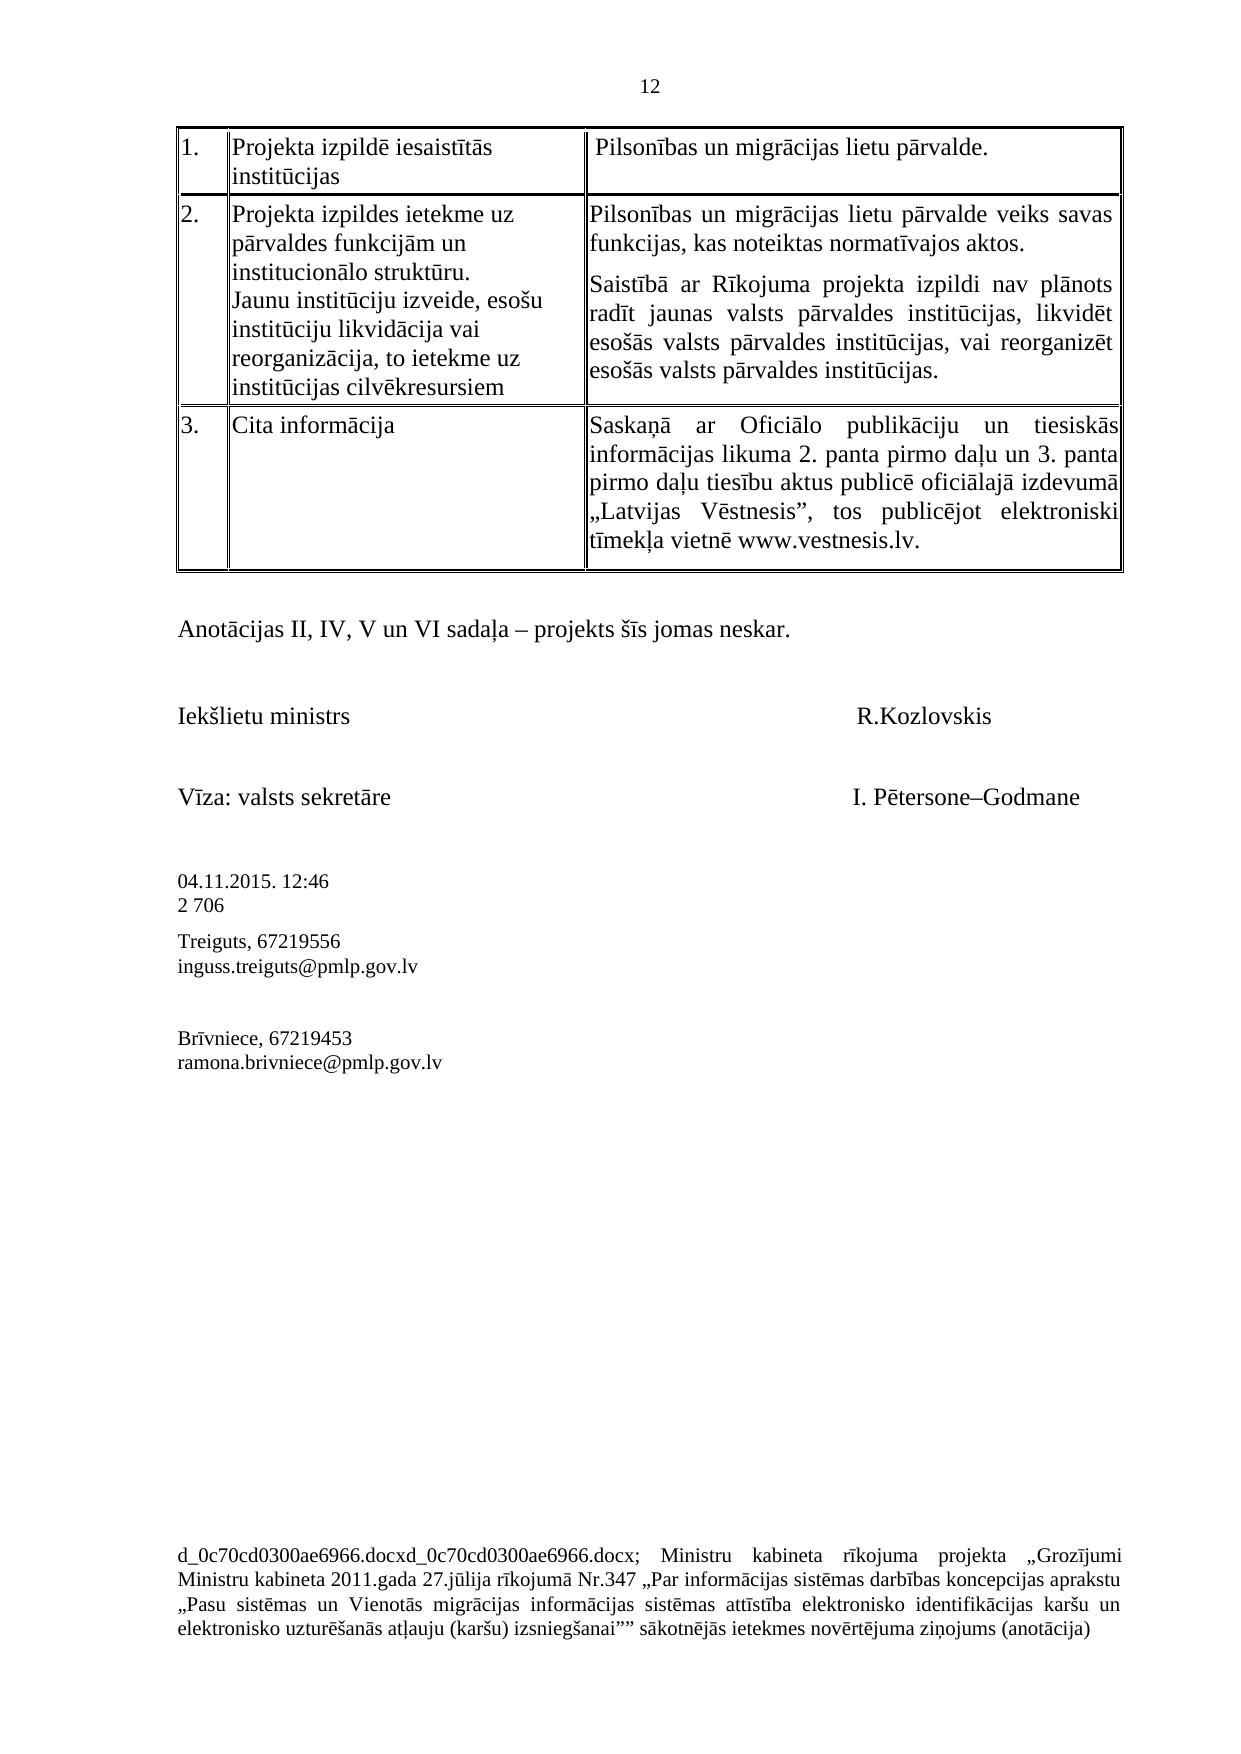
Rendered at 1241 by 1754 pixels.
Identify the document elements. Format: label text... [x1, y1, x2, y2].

table_cell 3. [177, 404, 228, 569]
table_cell Pilsonības un migrācijas lietu pārvalde veiks savas funkcijas, kas noteiktas normatīvajos aktos. Saistībā ar Rīkojuma projekta izpildi nav plānots radīt jaunas valsts pārvaldes institūcijas, likvidēt esošās valsts pārvaldes institūcijas, vai reorganizēt esošās valsts pārvaldes institūcijas. [588, 193, 1122, 404]
text inguss.treiguts@pmlp.gov.lv [177, 953, 1122, 978]
table_cell Saskaņā ar Oficiālo publikāciju un tiesiskās informācijas likuma 2. panta pirmo daļu un 3. panta pirmo daļu tiesību aktus publicē oficiālajā izdevumā „Latvijas Vēstnesis”, tos publicējot elektroniski tīmekļa vietnē www.vestnesis.lv. [586, 404, 1122, 569]
text ramona.brivniece@pmlp.gov.lv [177, 1050, 1122, 1074]
table_cell Pilsonības un migrācijas lietu pārvalde. [586, 129, 1120, 193]
text Anotācijas II, IV, V un VI sadaļa – projekts šīs jomas neskar. [177, 614, 1122, 643]
table_cell Projekta izpildē iesaistītās institūcijas [229, 128, 586, 193]
table_cell Projekta izpildes ietekme uz pārvaldes funkcijām un institucionālo struktūru. Jaunu institūciju izveide, esošu institūciju likvidācija vai reorganizācija, to ietekme uz institūcijas cilvēkresursiem [230, 196, 584, 404]
text Iekšlietu ministrs R.Kozlovskis [177, 701, 1122, 730]
table_cell 1. [179, 129, 228, 193]
text 04.11.2015. 12:46 [177, 869, 1122, 893]
text 2 706 [177, 893, 1122, 917]
text Treiguts, 67219556 [177, 929, 1122, 953]
table_cell Cita informācija [229, 404, 586, 569]
text Brīvniece, 67219453 [177, 1026, 1122, 1050]
text Vīza: valsts sekretāre I. Pētersone–Godmane [177, 782, 1122, 810]
table_cell 2. [177, 193, 227, 404]
